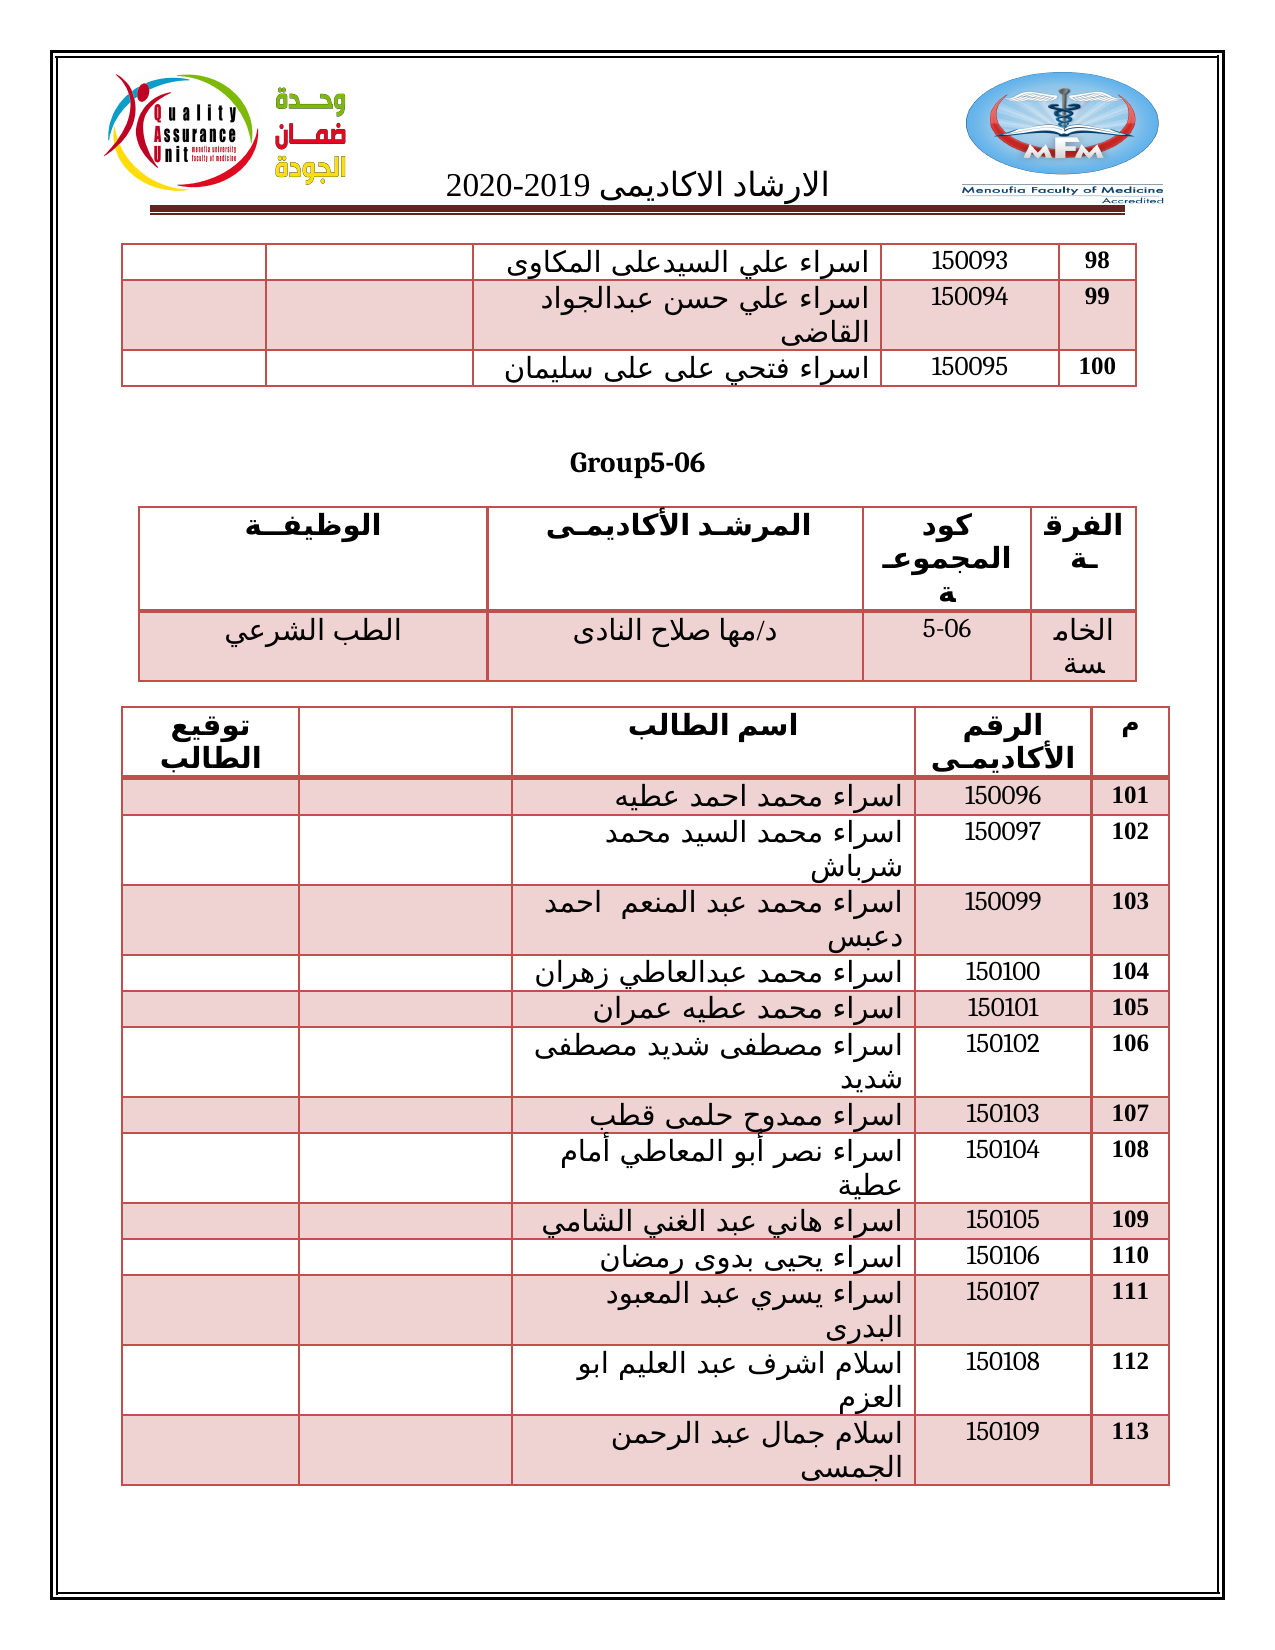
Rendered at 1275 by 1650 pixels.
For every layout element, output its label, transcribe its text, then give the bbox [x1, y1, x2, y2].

table_cell اسراء محمد عبدالعاطي زهران [513, 956, 914, 990]
table_cell اسراء علي حسن عبدالجواد القاضى [474, 281, 880, 349]
table_cell [123, 1028, 298, 1096]
table_cell 150109 [916, 1416, 1090, 1484]
table_cell 5-06 [864, 613, 1030, 680]
table_cell [300, 1134, 511, 1202]
table_cell [267, 351, 472, 385]
table_cell اسلام جمال عبد الرحمن الجمسى [513, 1416, 914, 1484]
table_cell د/مها صلاح النادى [489, 613, 862, 680]
table_cell 150100 [916, 956, 1090, 990]
table_cell [300, 992, 511, 1026]
table_cell اسراء فتحي على على سليمان [474, 351, 880, 385]
table_cell اسراء مصطفى شديد مصطفى شديد [513, 1028, 914, 1096]
table_cell [300, 1028, 511, 1096]
table_cell 107 [1093, 1098, 1168, 1132]
table_cell اسراء محمد احمد عطيه [513, 780, 914, 814]
table_cell 103 [1093, 886, 1168, 954]
table_cell [123, 992, 298, 1026]
table_cell [300, 1346, 511, 1414]
table_cell الخامسة [1032, 613, 1135, 680]
table_cell [123, 1204, 298, 1238]
table_cell [300, 1240, 511, 1274]
table_cell 104 [1093, 956, 1168, 990]
table_cell اسراء يسري عبد المعبود البدرى [513, 1276, 914, 1344]
table_cell [300, 956, 511, 990]
table_cell 150106 [916, 1240, 1090, 1274]
table_cell 113 [1093, 1416, 1168, 1484]
table_cell 110 [1093, 1240, 1168, 1274]
table_cell اسراء محمد السيد محمد شرباش [513, 816, 914, 884]
table_cell [300, 1204, 511, 1238]
picture [100, 59, 368, 205]
table_cell 99 [1060, 281, 1135, 349]
table_cell [123, 816, 298, 884]
table_cell اسراء يحيى بدوى رمضان [513, 1240, 914, 1274]
table_cell [300, 1416, 511, 1484]
table_cell [300, 1098, 511, 1132]
table_cell 150101 [916, 992, 1090, 1026]
table_cell [267, 281, 472, 349]
table_cell [123, 1134, 298, 1202]
table_cell [123, 886, 298, 954]
table_cell 150099 [916, 886, 1090, 954]
table_header كود المجموعـة [864, 508, 1030, 608]
table_cell الطب الشرعي [140, 613, 486, 680]
table_cell اسراء محمد عبد المنعم احمد دعبس [513, 886, 914, 954]
table_cell 98 [1060, 245, 1135, 279]
table_header م [1093, 708, 1168, 775]
table_cell [123, 351, 265, 385]
table_cell 101 [1093, 780, 1168, 814]
table_cell [267, 245, 472, 279]
table_cell [123, 1098, 298, 1132]
table_cell اسراء نصر أبو المعاطي أمام عطية [513, 1134, 914, 1202]
table_cell 150095 [882, 351, 1058, 385]
table_cell [123, 1276, 298, 1344]
table_cell 150107 [916, 1276, 1090, 1344]
table_cell [123, 1240, 298, 1274]
picture [956, 72, 1171, 205]
table_cell 150097 [916, 816, 1090, 884]
table_cell [123, 1346, 298, 1414]
table_cell 150104 [916, 1134, 1090, 1202]
table_cell 108 [1093, 1134, 1168, 1202]
table_cell [123, 281, 265, 349]
table_cell [123, 245, 265, 279]
table_cell اسراء محمد عطيه عمران [513, 992, 914, 1026]
table_header الفرقـة [1032, 508, 1135, 608]
table_cell 150094 [882, 281, 1058, 349]
table_cell [300, 816, 511, 884]
table_cell 106 [1093, 1028, 1168, 1096]
text Group5-06 [150, 446, 1125, 480]
table_cell 150105 [916, 1204, 1090, 1238]
table_cell 109 [1093, 1204, 1168, 1238]
table_cell 150103 [916, 1098, 1090, 1132]
table_cell [300, 780, 511, 814]
table_cell [123, 1416, 298, 1484]
table_header توقيع الطالب [123, 708, 298, 775]
table_header اسم الطالب [513, 708, 914, 775]
table_cell 102 [1093, 816, 1168, 884]
table_cell اسراء ممدوح حلمى قطب [513, 1098, 914, 1132]
table_cell 150093 [882, 245, 1058, 279]
table_cell اسلام اشرف عبد العليم ابو العزم [513, 1346, 914, 1414]
table_cell 150096 [916, 780, 1090, 814]
table_header المرشـد الأكاديمـى [489, 508, 862, 608]
table_cell 112 [1093, 1346, 1168, 1414]
table_header [300, 708, 511, 775]
table_cell اسراء هاني عبد الغني الشامي [513, 1204, 914, 1238]
table_cell 150108 [916, 1346, 1090, 1414]
table_header الرقم الأكاديمـى [916, 708, 1090, 775]
table_cell [300, 886, 511, 954]
table_cell 105 [1093, 992, 1168, 1026]
table_cell 150102 [916, 1028, 1090, 1096]
table_cell [123, 780, 298, 814]
table_cell [300, 1276, 511, 1344]
table_cell [123, 956, 298, 990]
table_cell 111 [1093, 1276, 1168, 1344]
table_header الوظيفــة [140, 508, 486, 608]
table_cell اسراء علي السيدعلى المكاوى [474, 245, 880, 279]
table_cell 100 [1060, 351, 1135, 385]
